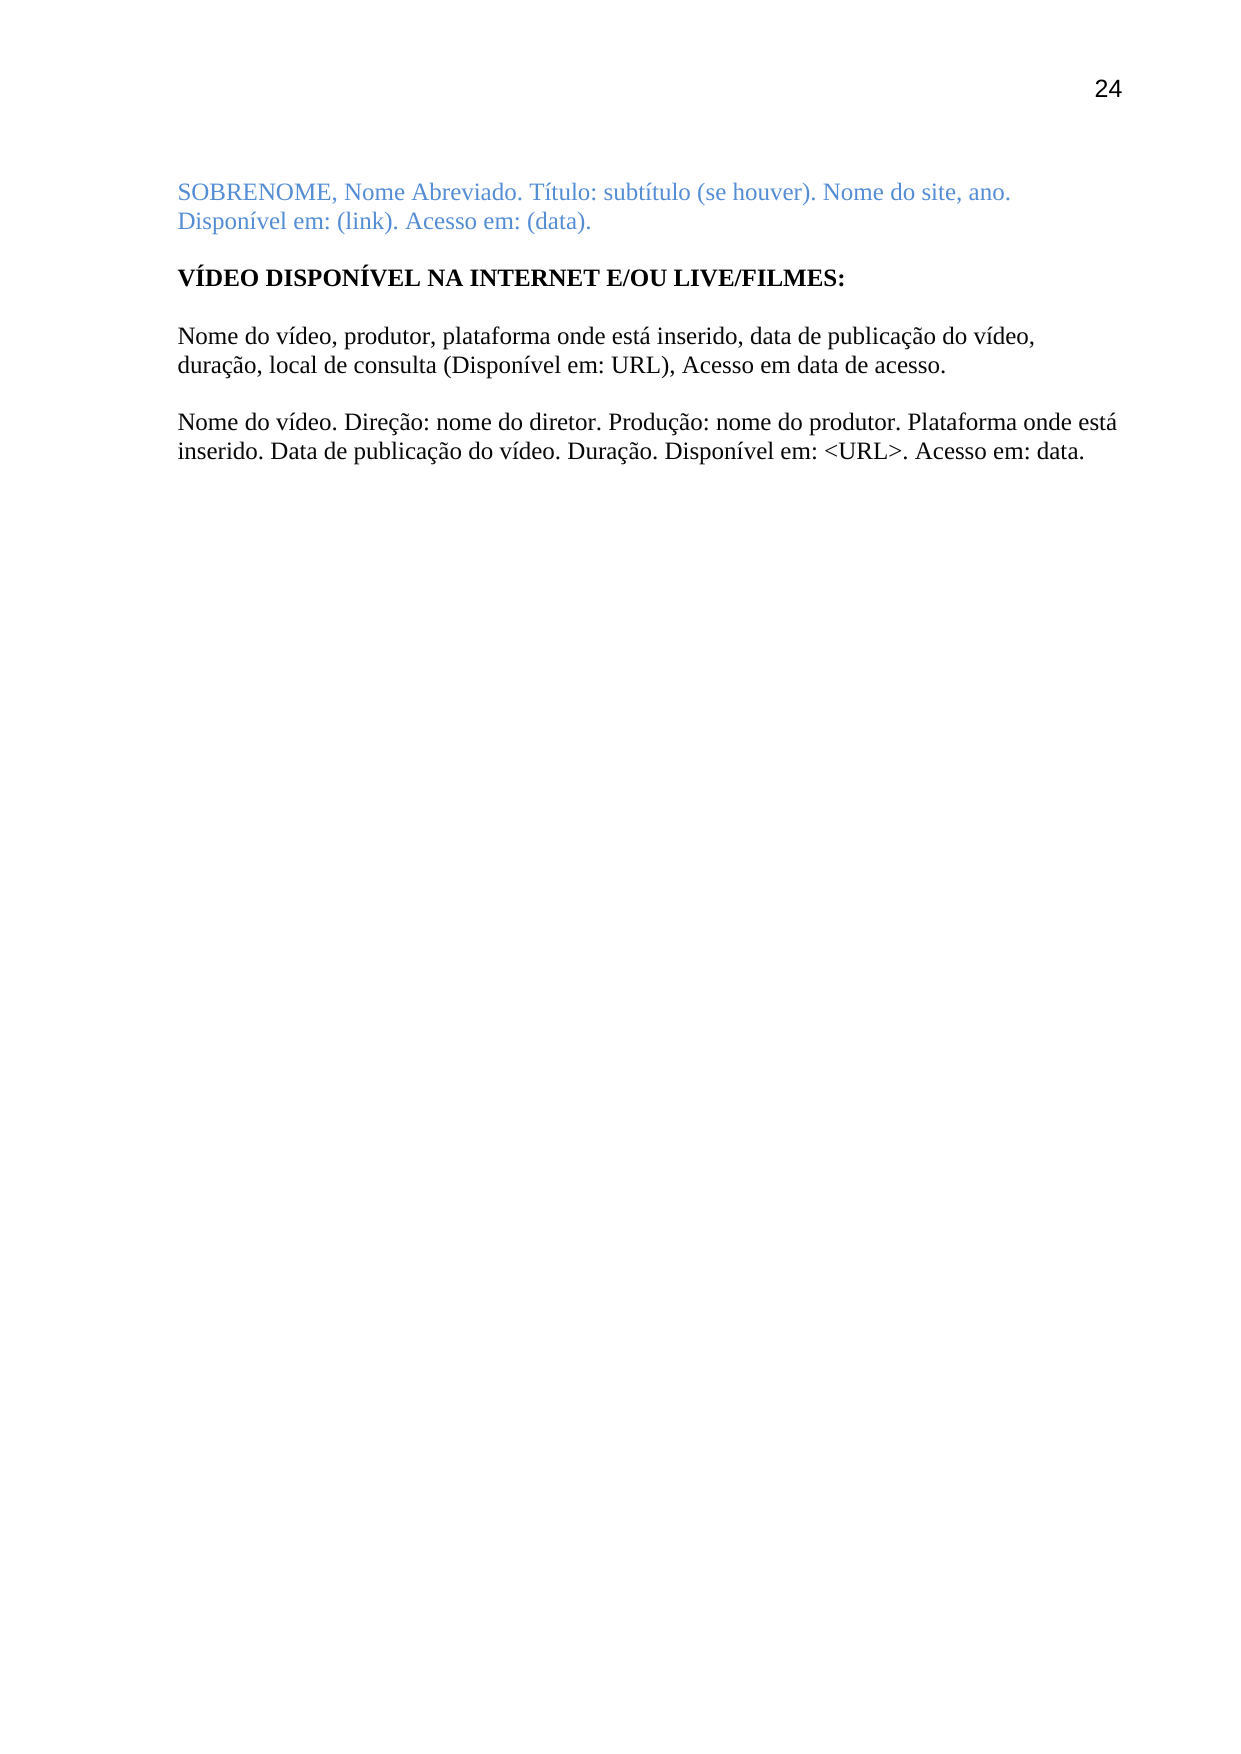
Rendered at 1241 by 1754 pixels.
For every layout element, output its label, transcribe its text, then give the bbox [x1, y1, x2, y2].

text SOBRENOME, Nome Abreviado. Título: subtítulo (se houver). Nome do site, ano. Disponível em: (link). Acesso em: (data). [177, 177, 1122, 235]
text VÍDEO DISPONÍVEL NA INTERNET E/OU LIVE/FILMES: [177, 263, 1122, 292]
text Nome do vídeo. Direção: nome do diretor. Produção: nome do produtor. Plataforma onde está inserido. Data de publicação do vídeo. Duração. Disponível em: <URL>. Acesso em: data. [177, 407, 1122, 465]
text Nome do vídeo, produtor, plataforma onde está inserido, data de publicação do vídeo, duração, local de consulta (Disponível em: URL), Acesso em data de acesso. [177, 321, 1122, 378]
